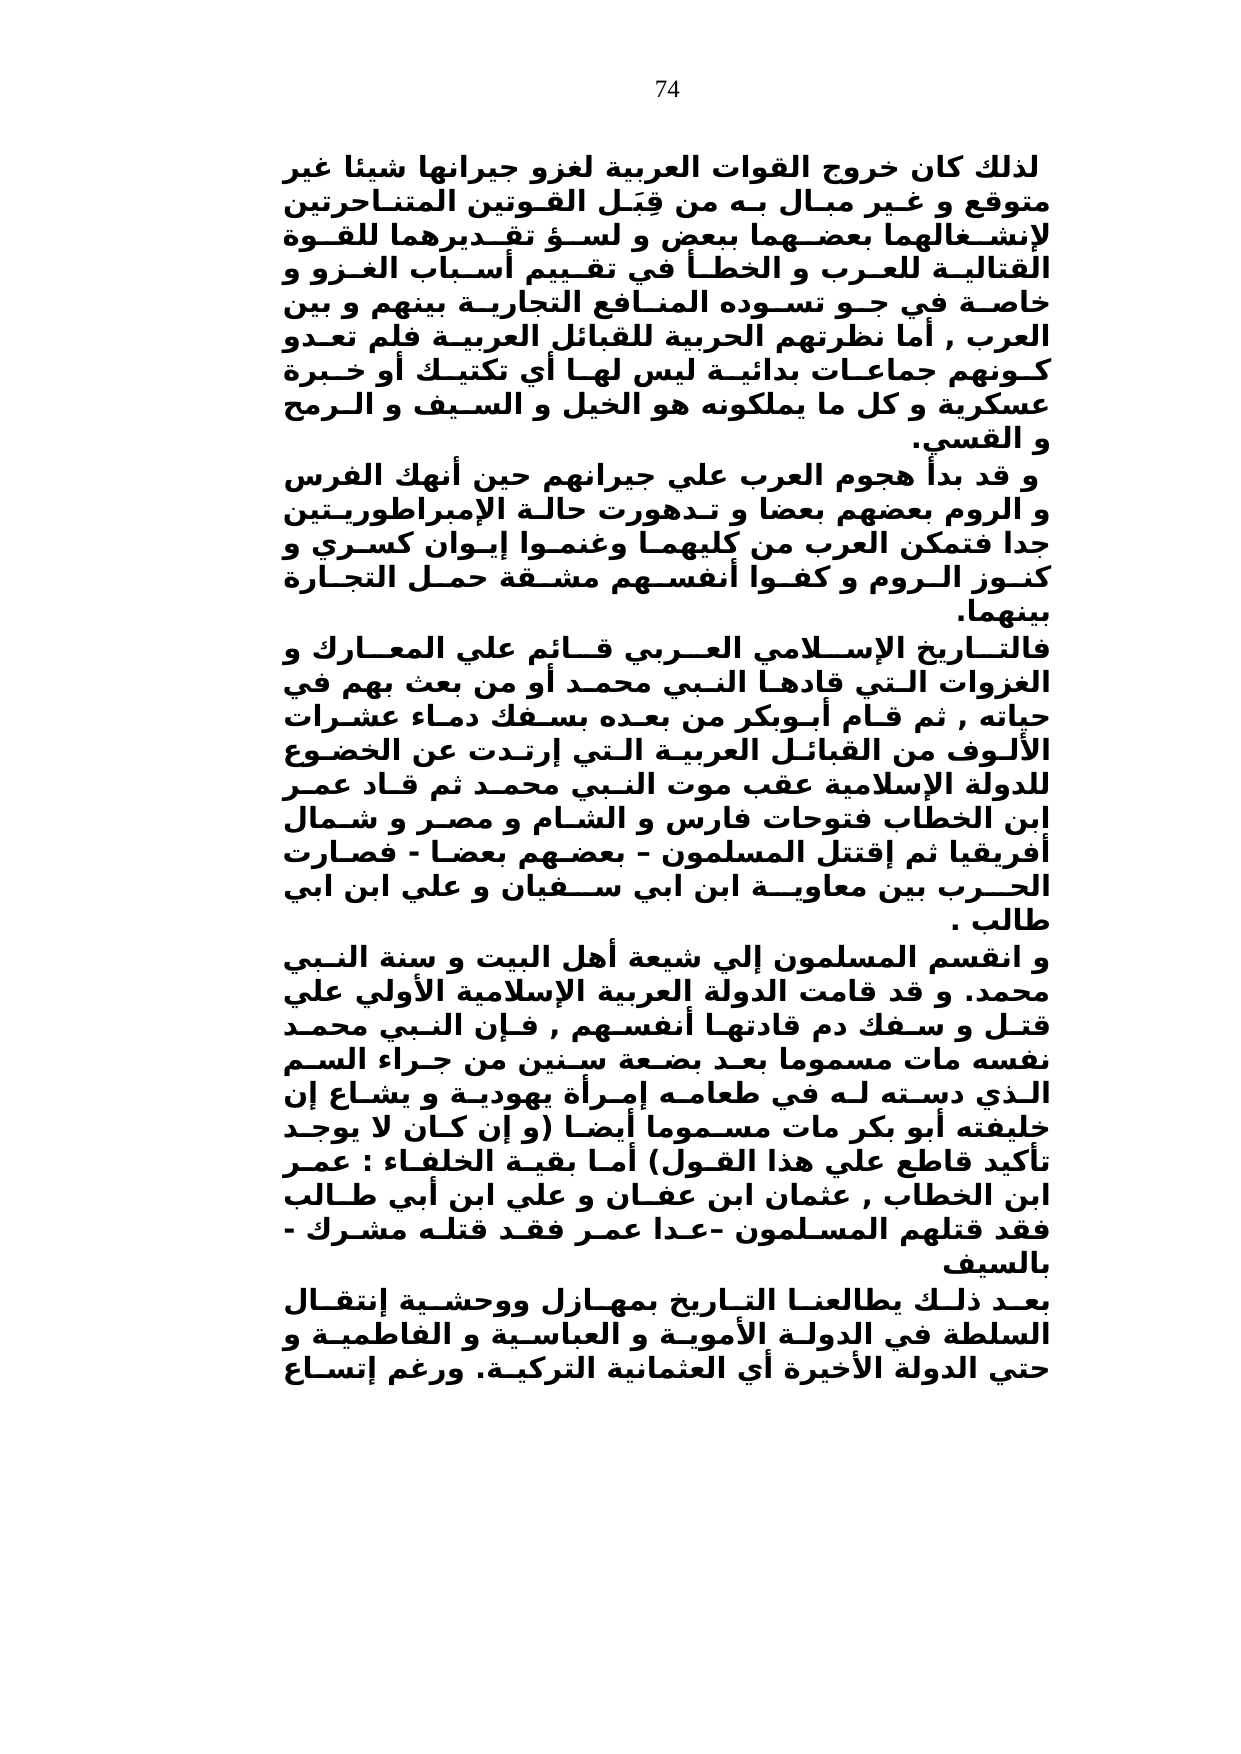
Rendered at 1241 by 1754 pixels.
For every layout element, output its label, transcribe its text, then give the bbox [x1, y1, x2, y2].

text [283, 1283, 1051, 1385]
text فالتاريخ الإسلامي العربي قائم علي المعارك و الغزوات التي قادها النبي محمد أو من بعث بهم في حياته , ثم قام أبوبكر من بعده بسفك دماء عشرات الألوف من القبائل العربية التي إرتدت عن الخضوع للدولة الإسلامية عقب موت النبي محمد ثم قاد عمر ابن الخطاب فتوحات فارس و الشام و مصر و شمال أفريقيا ثم إقتتل المسلمون – بعضهم بعضا - فصارت الحرب بين معاوية ابن ابي سفيان و علي ابن ابي طالب . [283, 632, 1051, 937]
text لذلك كان خروج القوات العربية لغزو جيرانها شيئا غير متوقع و غير مبال به من قِبَل القوتين المتناحرتين لإنشغالهما بعضهما ببعض و لسؤ تقديرهما للقوة القتالية للعرب و الخطأ في تقييم أسباب الغزو و خاصة في جو تسوده المنافع التجارية بينهم و بين العرب , أما نظرتهم الحربية للقبائل العربية فلم تعدو كونهم جماعات بدائية ليس لها أي تكتيك أو خبرة عسكرية و كل ما يملكونه هو الخيل و السيف و الرمح و القسي. [283, 150, 1051, 456]
text و قد بدأ هجوم العرب علي جيرانهم حين أنهك الفرس و الروم بعضهم بعضا و تدهورت حالة الإمبراطوريتين جدا فتمكن العرب من كليهما وغنموا إيوان كسري و كنوز الروم و كفوا أنفسهم مشقة حمل التجارة بينهما. [283, 459, 1051, 628]
text و انقسم المسلمون إلي شيعة أهل البيت و سنة النبي محمد. و قد قامت الدولة العربية الإسلامية الأولي علي قتل و سفك دم قادتها أنفسهم , فإن النبي محمد نفسه مات مسموما بعد بضعة سنين من جراء السم الذي دسته له في طعامه إمرأة يهودية و يشاع إن خليفته أبو بكر مات مسموما أيضا (و إن كان لا يوجد تأكيد قاطع علي هذا القول) أما بقية الخلفاء : عمر ابن الخطاب , عثمان ابن عفان و علي ابن أبي طالب فقد قتلهم المسلمون –عدا عمر فقد قتله مشرك - بالسيف [283, 940, 1051, 1280]
